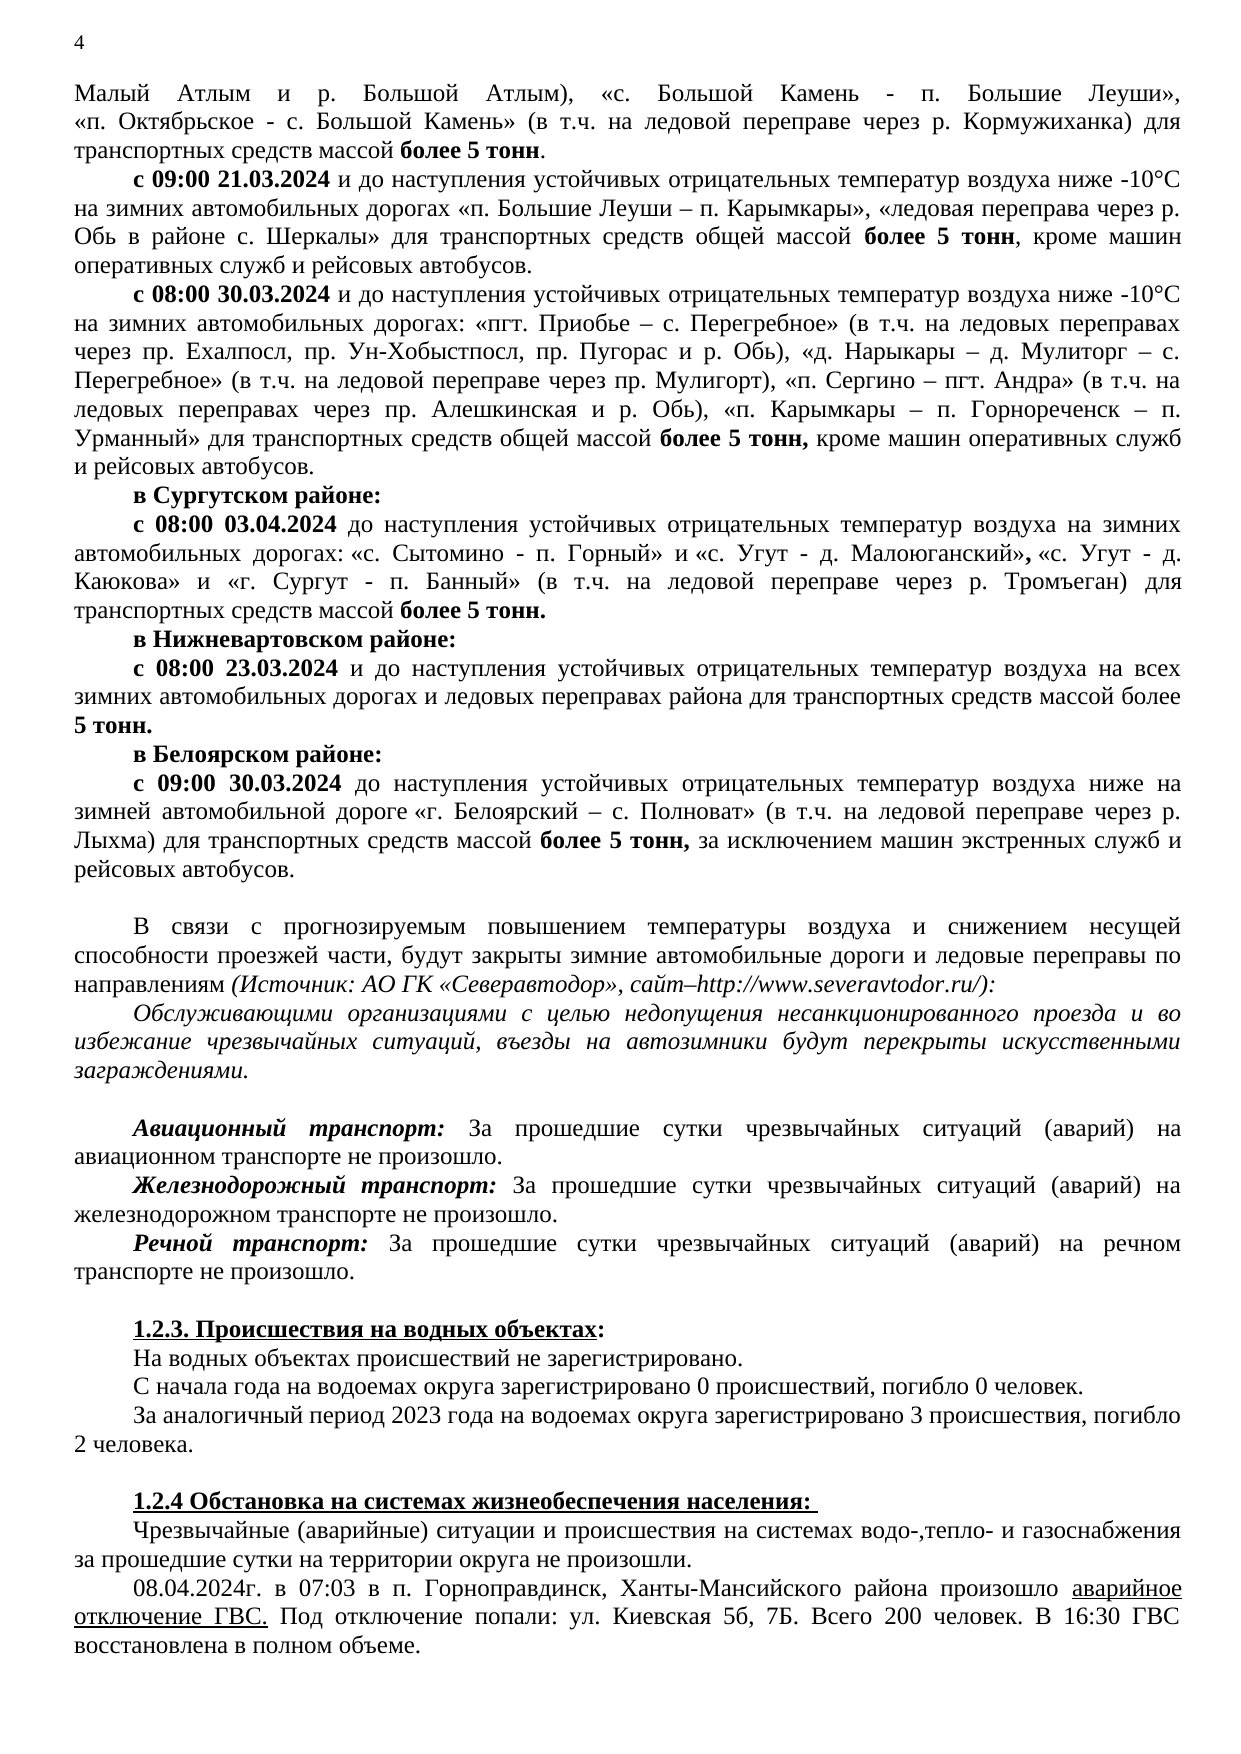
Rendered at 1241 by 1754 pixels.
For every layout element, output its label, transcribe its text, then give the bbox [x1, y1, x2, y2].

text На водных объектах происшествий не зарегистрировано. [74, 1343, 1182, 1371]
text Авиационный транспорт: За прошедшие сутки чрезвычайных ситуаций (аварий) на авиационном транспорте не произошло. [74, 1113, 1182, 1170]
text Речной транспорт: За прошедшие сутки чрезвычайных ситуаций (аварий) на речном транспорте не произошло. [74, 1228, 1182, 1285]
text 1.2.4 Обстановка на системах жизнеобеспечения населения: [74, 1486, 1182, 1515]
text 1.2.3. Происшествия на водных объектах: [74, 1314, 1182, 1343]
text 08.04.2024г. в 07:03 в п. Горноправдинск, Ханты-Мансийского района произошло аварийное отключение ГВС. Под отключение попали: ул. Киевская 5б, 7Б. Всего 200 человек. В 16:30 ГВС восстановлена в полном объеме. [74, 1573, 1182, 1659]
text Железнодорожный транспорт: За прошедшие сутки чрезвычайных ситуаций (аварий) на железнодорожном транспорте не произошло. [74, 1170, 1182, 1228]
text с 08:00 30.03.2024 и до наступления устойчивых отрицательных температур воздуха ниже -10°С на зимних автомобильных дорогах: «пгт. Приобье – с. Перегребное» (в т.ч. на ледовых переправах через пр. Ехалпосл, пр. Ун-Хобыстпосл, пр. Пугорас и р. Обь), «д. Нарыкары – д. Мулиторг – с. Перегребное» (в т.ч. на ледовой переправе через пр. Мулигорт), «п. Сергино – пгт. Андра» (в т.ч. на ледовых переправах через пр. Алешкинская и р. Обь), «п. Карымкары – п. Горнореченск – п. Урманный» для транспортных средств общей массой более 5 тонн, кроме машин оперативных служб и рейсовых автобусов. [74, 279, 1182, 480]
text с 08:00 03.04.2024 до наступления устойчивых отрицательных температур воздуха на зимних автомобильных дорогах: «с. Сытомино - п. Горный» и «с. Угут - д. Малоюганский», «с. Угут - д. Каюкова» и «г. Сургут - п. Банный» (в т.ч. на ледовой переправе через р. Тромъеган) для транспортных средств массой более 5 тонн. [74, 509, 1182, 624]
text В связи с прогнозируемым повышением температуры воздуха и снижением несущей способности проезжей части, будут закрыты зимние автомобильные дороги и ледовые переправы по направлениям (Источник: АО ГК «Северавтодор», сайт–http://www.severavtodor.ru/): [74, 911, 1182, 998]
text Обслуживающими организациями с целью недопущения несанкционированного проезда и во избежание чрезвычайных ситуаций, въезды на автозимники будут перекрыты искусственными заграждениями. [74, 998, 1182, 1084]
text в Сургутском районе: [74, 480, 1182, 509]
text С начала года на водоемах округа зарегистрировано 0 происшествий, погибло 0 человек. [74, 1371, 1182, 1400]
text с 09:00 21.03.2024 и до наступления устойчивых отрицательных температур воздуха ниже -10°С на зимних автомобильных дорогах «п. Большие Леуши – п. Карымкары», «ледовая переправа через р. Обь в районе с. Шеркалы» для транспортных средств общей массой более 5 тонн, кроме машин оперативных служб и рейсовых автобусов. [74, 164, 1182, 279]
text в Белоярском районе: [74, 739, 1182, 768]
text с 08:00 23.03.2024 и до наступления устойчивых отрицательных температур воздуха на всех зимних автомобильных дорогах и ледовых переправах района для транспортных средств массой более 5 тонн. [74, 653, 1182, 739]
text За аналогичный период 2023 года на водоемах округа зарегистрировано 3 происшествия, погибло 2 человека. [74, 1400, 1182, 1458]
text в Нижневартовском районе: [74, 624, 1182, 653]
text с 09:00 30.03.2024 до наступления устойчивых отрицательных температур воздуха ниже на зимней автомобильной дороге «г. Белоярский – с. Полноват» (в т.ч. на ледовой переправе через р. Лыхма) для транспортных средств массой более 5 тонн, за исключением машин экстренных служб и рейсовых автобусов. [74, 768, 1182, 883]
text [74, 78, 1182, 164]
text Чрезвычайные (аварийные) ситуации и происшествия на системах водо-,тепло- и газоснабжения за прошедшие сутки на территории округа не произошли. [74, 1515, 1182, 1573]
